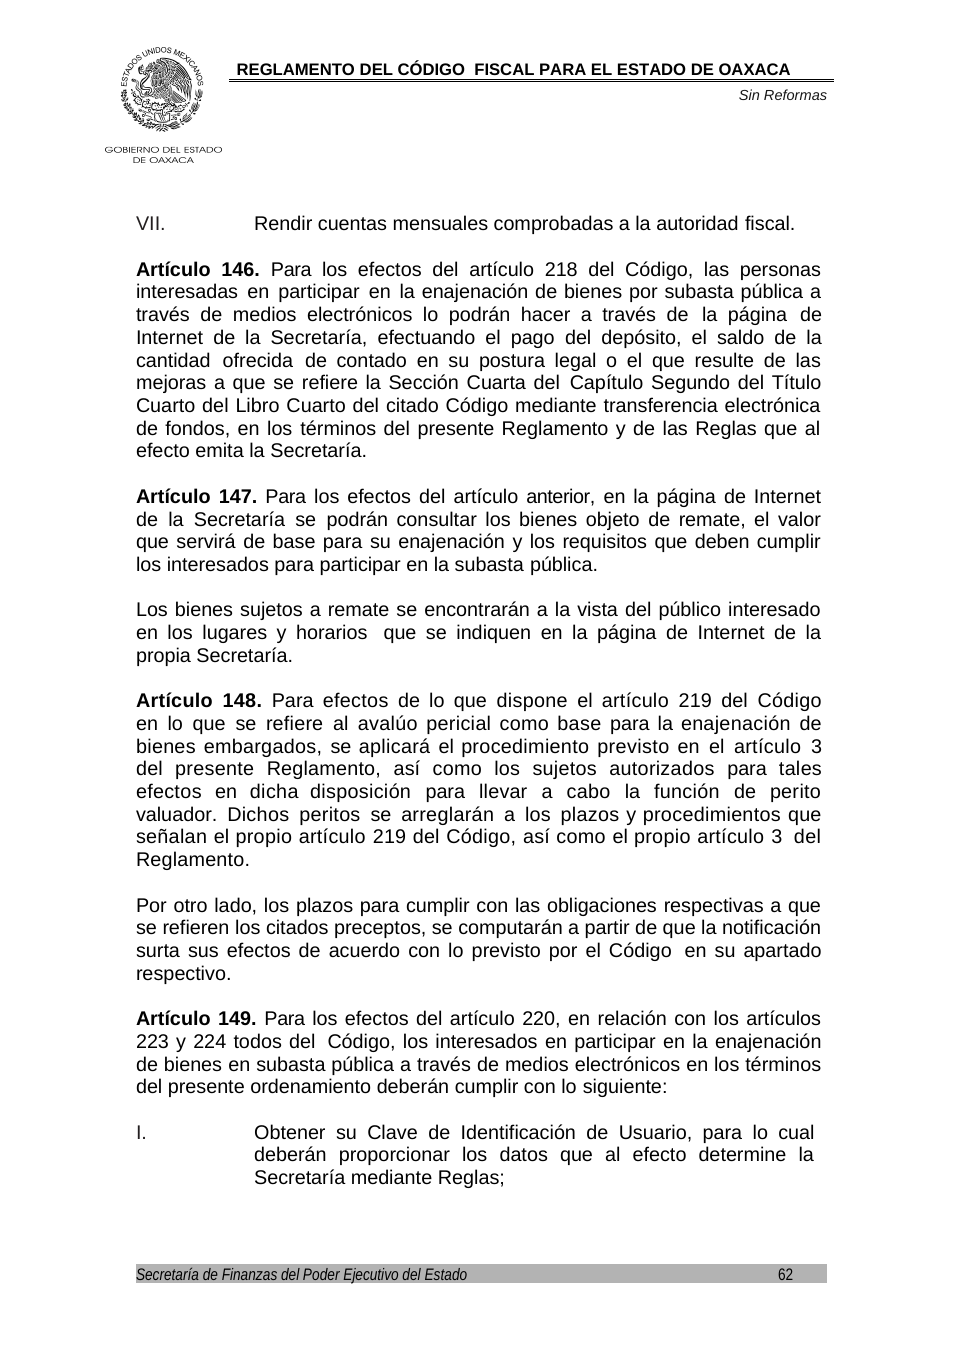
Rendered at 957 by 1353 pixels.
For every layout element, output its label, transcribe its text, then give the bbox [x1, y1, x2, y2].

text Artículo 148. Para efectos de lo que dispone el artículo 219 del Código en lo que se refiere al avalúo pericial como base para la enajenación de bienes embargados, se aplicará el procedimiento previsto en el artículo 3 del presente Reglamento, así como los sujetos autorizados para tales efectos en dicha disposición para llevar a cabo la función de perito valuador. Dichos peritos se arreglarán a los plazos y procedimientos que señalan el propio artículo 219 del Código, así como el propio artículo 3 del Reglamento. [136, 689, 822, 871]
text Artículo 147. Para los efectos del artículo anterior, en la página de Internet de la Secretaría se podrán consultar los bienes objeto de remate, el valor que servirá de base para su enajenación y los requisitos que deben cumplir los interesados para participar en la subasta pública. [136, 485, 822, 576]
list Rendir cuentas mensuales comprobadas a la autoridad fiscal. [136, 212, 827, 235]
list Obtener su Clave de Identificación de Usuario, para lo cual deberán proporcionar los datos que al efecto determine la Secretaría mediante Reglas; [136, 1121, 814, 1189]
text Los bienes sujetos a remate se encontrarán a la vista del público interesado en los lugares y horarios que se indiquen en la página de Internet de la propia Secretaría. [136, 598, 822, 666]
picture [102, 44, 225, 166]
text Artículo 149. Para los efectos del artículo 220, en relación con los artículos 223 y 224 todos del Código, los interesados en participar en la enajenación de bienes en subasta pública a través de medios electrónicos en los términos del presente ordenamiento deberán cumplir con lo siguiente: [136, 1007, 822, 1098]
text Artículo 146. Para los efectos del artículo 218 del Código, las personas interesadas en participar en la enajenación de bienes por subasta pública a través de medios electrónicos lo podrán hacer a través de la página de Internet de la Secretaría, efectuando el pago del depósito, el saldo de la cantidad ofrecida de contado en su postura legal o el que resulte de las mejoras a que se refiere la Sección Cuarta del Capítulo Segundo del Título Cuarto del Libro Cuarto del citado Código mediante transferencia electrónica de fondos, en los términos del presente Reglamento y de las Reglas que al efecto emita la Secretaría. [136, 258, 822, 462]
text Por otro lado, los plazos para cumplir con las obligaciones respectivas a que se refieren los citados preceptos, se computarán a partir de que la notificación surta sus efectos de acuerdo con lo previsto por el Código en su apartado respectivo. [136, 893, 822, 984]
